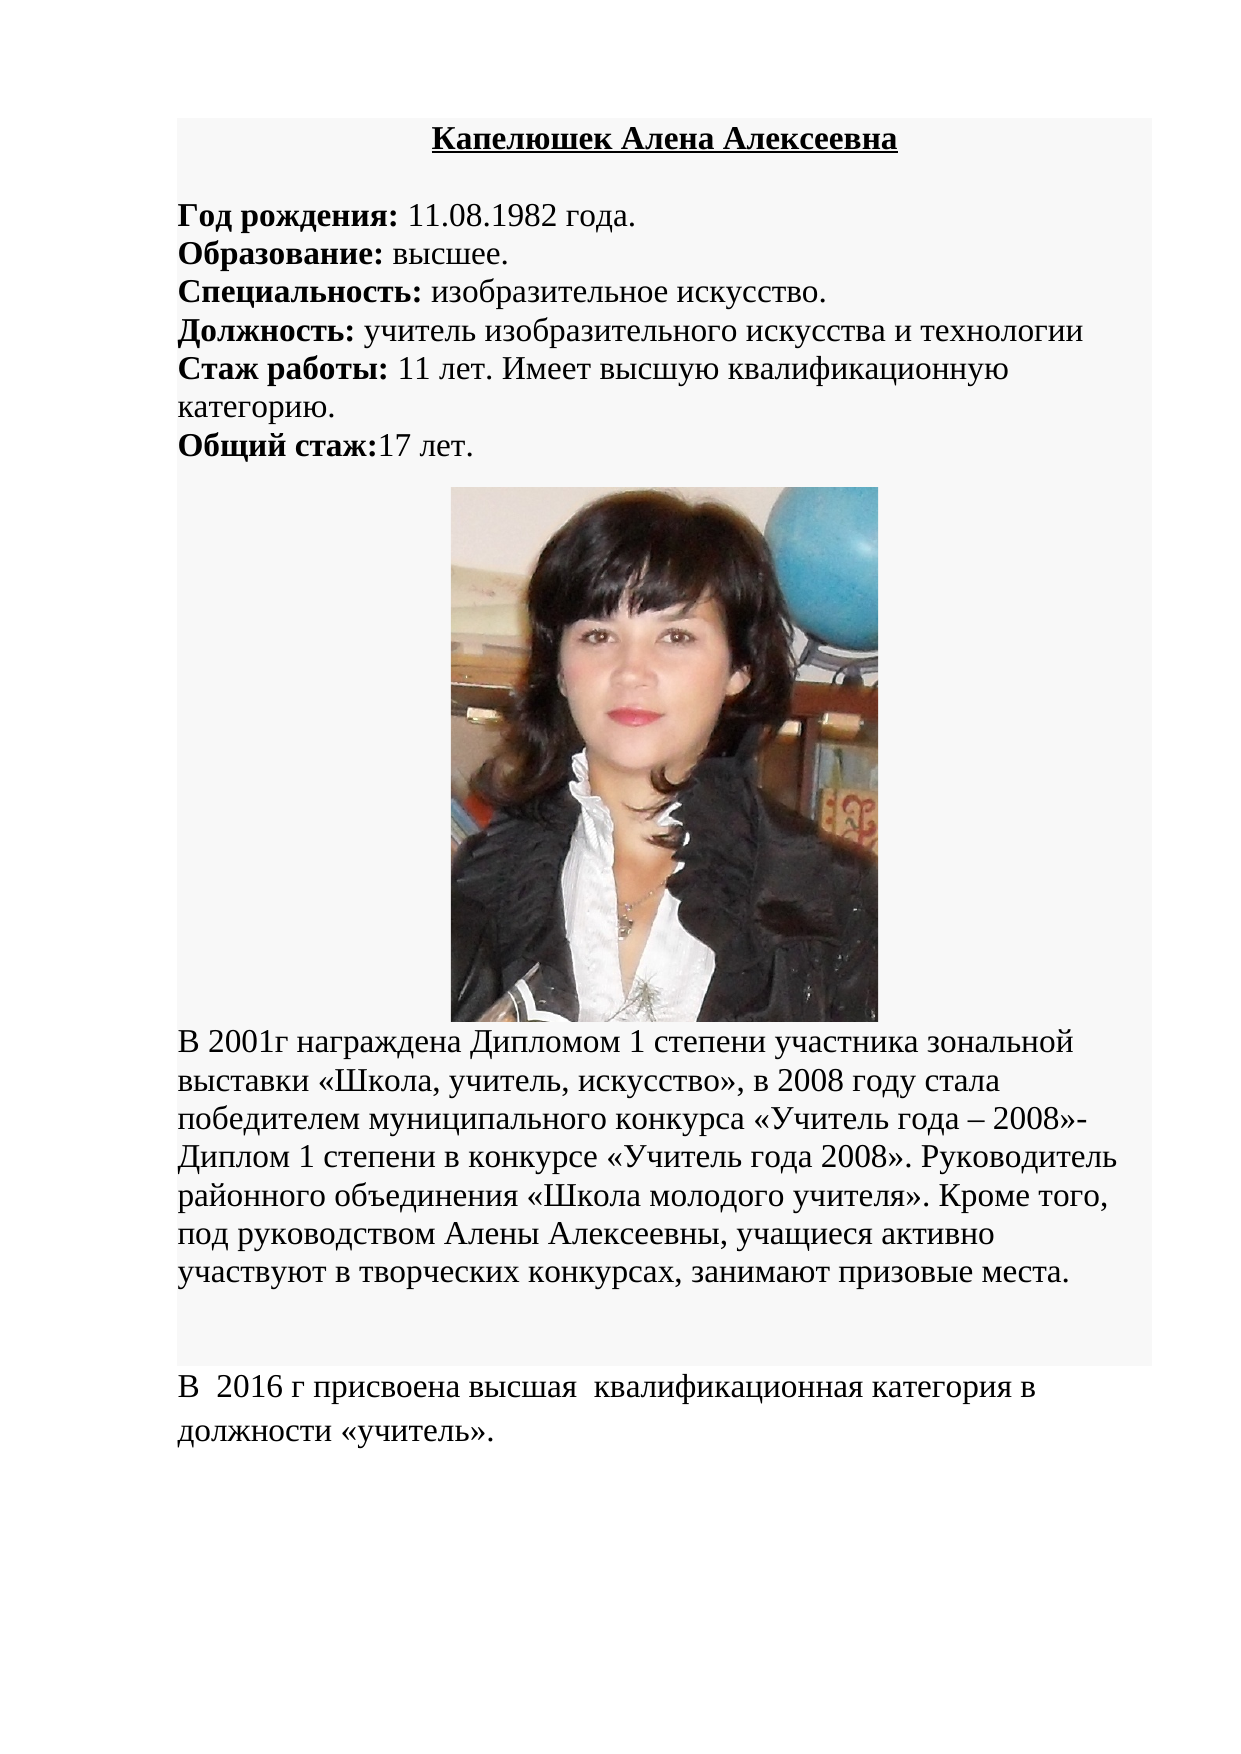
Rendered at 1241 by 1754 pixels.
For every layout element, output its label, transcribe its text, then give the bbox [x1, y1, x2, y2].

text Должность: учитель изобразительного искусства и технологии [177, 310, 1152, 348]
text Капелюшек Алена Алексеевна [177, 118, 1152, 156]
picture [450, 487, 879, 1022]
text Общий стаж:17 лет. [177, 425, 1152, 463]
text Образование: высшее. [177, 233, 1152, 271]
text Специальность: изобразительное искусство. [177, 271, 1152, 310]
text В 2001г награждена Дипломом 1 степени участника зональной выставки «Школа, учитель, искусство», в 2008 году стала победителем муниципального конкурса «Учитель года – 2008»- Диплом 1 степени в конкурсе «Учитель года 2008». Руководитель районного объединения «Школа молодого учителя». Кроме того, под руководством Алены Алексеевны, учащиеся активно участвуют в творческих конкурсах, занимают призовые места. [177, 1021, 1152, 1290]
text Год рождения: 11.08.1982 года. [177, 195, 1152, 233]
text В 2016 г присвоена высшая квалификационная категория в должности «учитель». [177, 1366, 1152, 1449]
text Стаж работы: 11 лет. Имеет высшую квалификационную категорию. [177, 348, 1152, 425]
